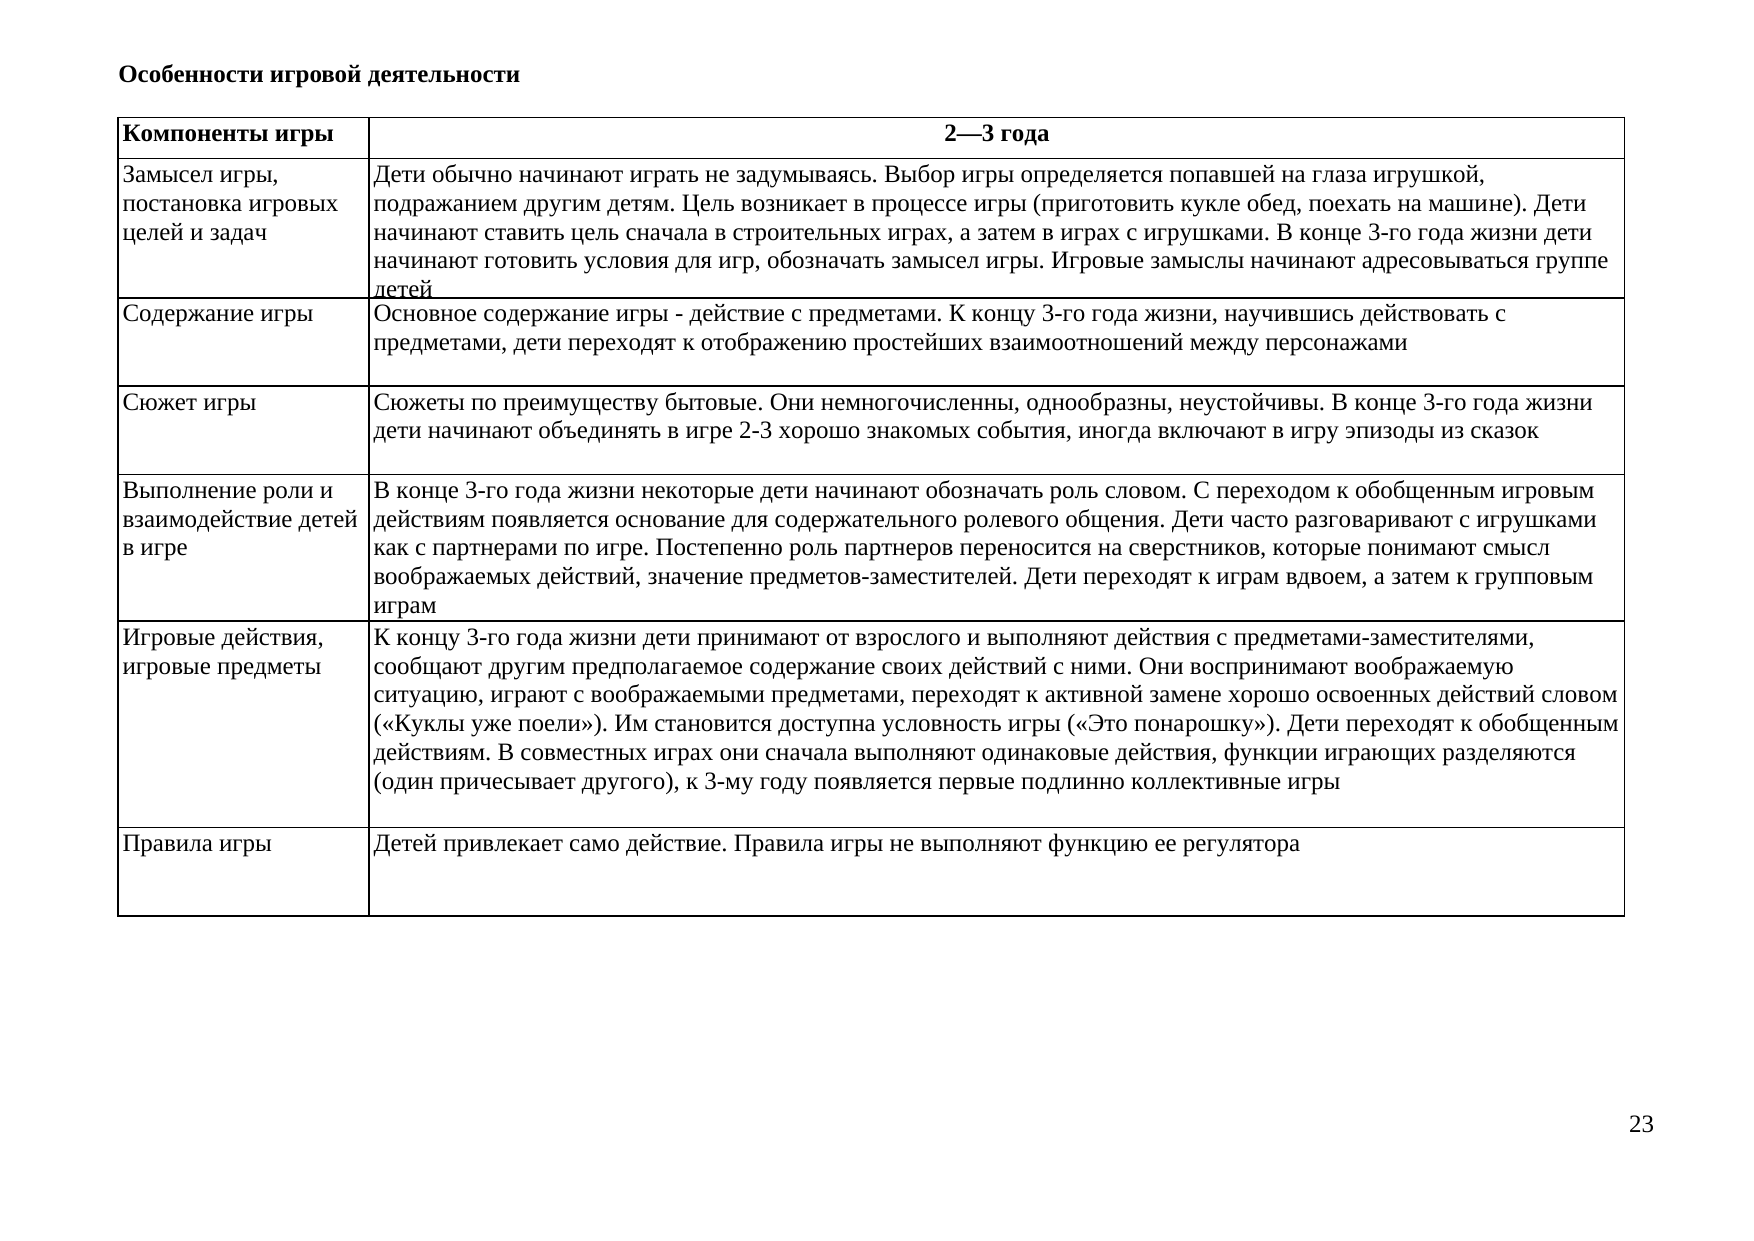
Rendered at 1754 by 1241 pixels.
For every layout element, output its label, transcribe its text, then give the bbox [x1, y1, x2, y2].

table_cell Сюжет игры [119, 387, 368, 473]
table_cell Содержание игры [119, 299, 368, 385]
table_cell К концу 3-го года жизни дети принимают от взрослого и выполняют действия с предметами-заместителями, сообщают другим предполагаемое содержание своих действий с ними. Они воспринимают воображаемую ситуацию, играют с воображаемыми предметами, переходят к активной замене хорошо освоенных действий словом («Куклы уже поели»). Им становится доступна условность игры («Это понарошку»). Дети переходят к обобщенным действиям. В совместных играх они сначала выполняют одинаковые действия, функции играющих разделяются (один причесывает другого), к 3-му году появляется первые подлинно коллективные игры [370, 622, 1624, 827]
table_cell В конце 3-го года жизни некоторые дети начинают обозначать роль словом. С переходом к обобщенным игровым действиям появляется основание для содержательного ролевого общения. Дети часто разговаривают с игрушками как с партнерами по игре. Постепенно роль партнеров переносится на сверстников, которые понимают смысл воображаемых действий, значение предметов-заместителей. Дети переходят к играм вдвоем, а затем к групповым играм [370, 475, 1624, 620]
table_cell Игровые действия, игровые предметы [119, 622, 368, 827]
table_cell Выполнение роли и взаимодействие детей в игре [119, 475, 368, 620]
table_cell Основное содержание игры - действие с предметами. К концу 3-го года жизни, научившись действовать с предметами, дети переходят к отображению простейших взаимоотношений между персонажами [370, 299, 1624, 385]
table_cell Детей привлекает само действие. Правила игры не выполняют функцию ее регулятора [370, 828, 1624, 915]
table_cell Замысел игры, постановка игровых целей и задач [119, 159, 368, 297]
table_cell Правила игры [119, 828, 368, 915]
text Особенности игровой деятельности [118, 59, 1654, 88]
table_header 2—3 года [370, 118, 1624, 158]
table_cell Сюжеты по преимуществу бытовые. Они немногочисленны, однообразны, неустойчивы. В конце 3-го года жизни дети начинают объединять в игре 2-3 хорошо знакомых события, иногда включают в игру эпизоды из сказок [370, 387, 1624, 473]
table_cell Дети обычно начинают играть не задумываясь. Выбор игры определяется попавшей на глаза игрушкой, подражанием другим детям. Цель возникает в процессе игры (приготовить кукле обед, поехать на машине). Дети начинают ставить цель сначала в строительных играх, а затем в играх с игрушками. В конце 3-го года жизни дети начинают готовить условия для игр, обозначать замысел игры. Игровые замыслы начинают адресовываться группе детей [370, 159, 1624, 297]
table_header Компоненты игры [119, 118, 368, 158]
